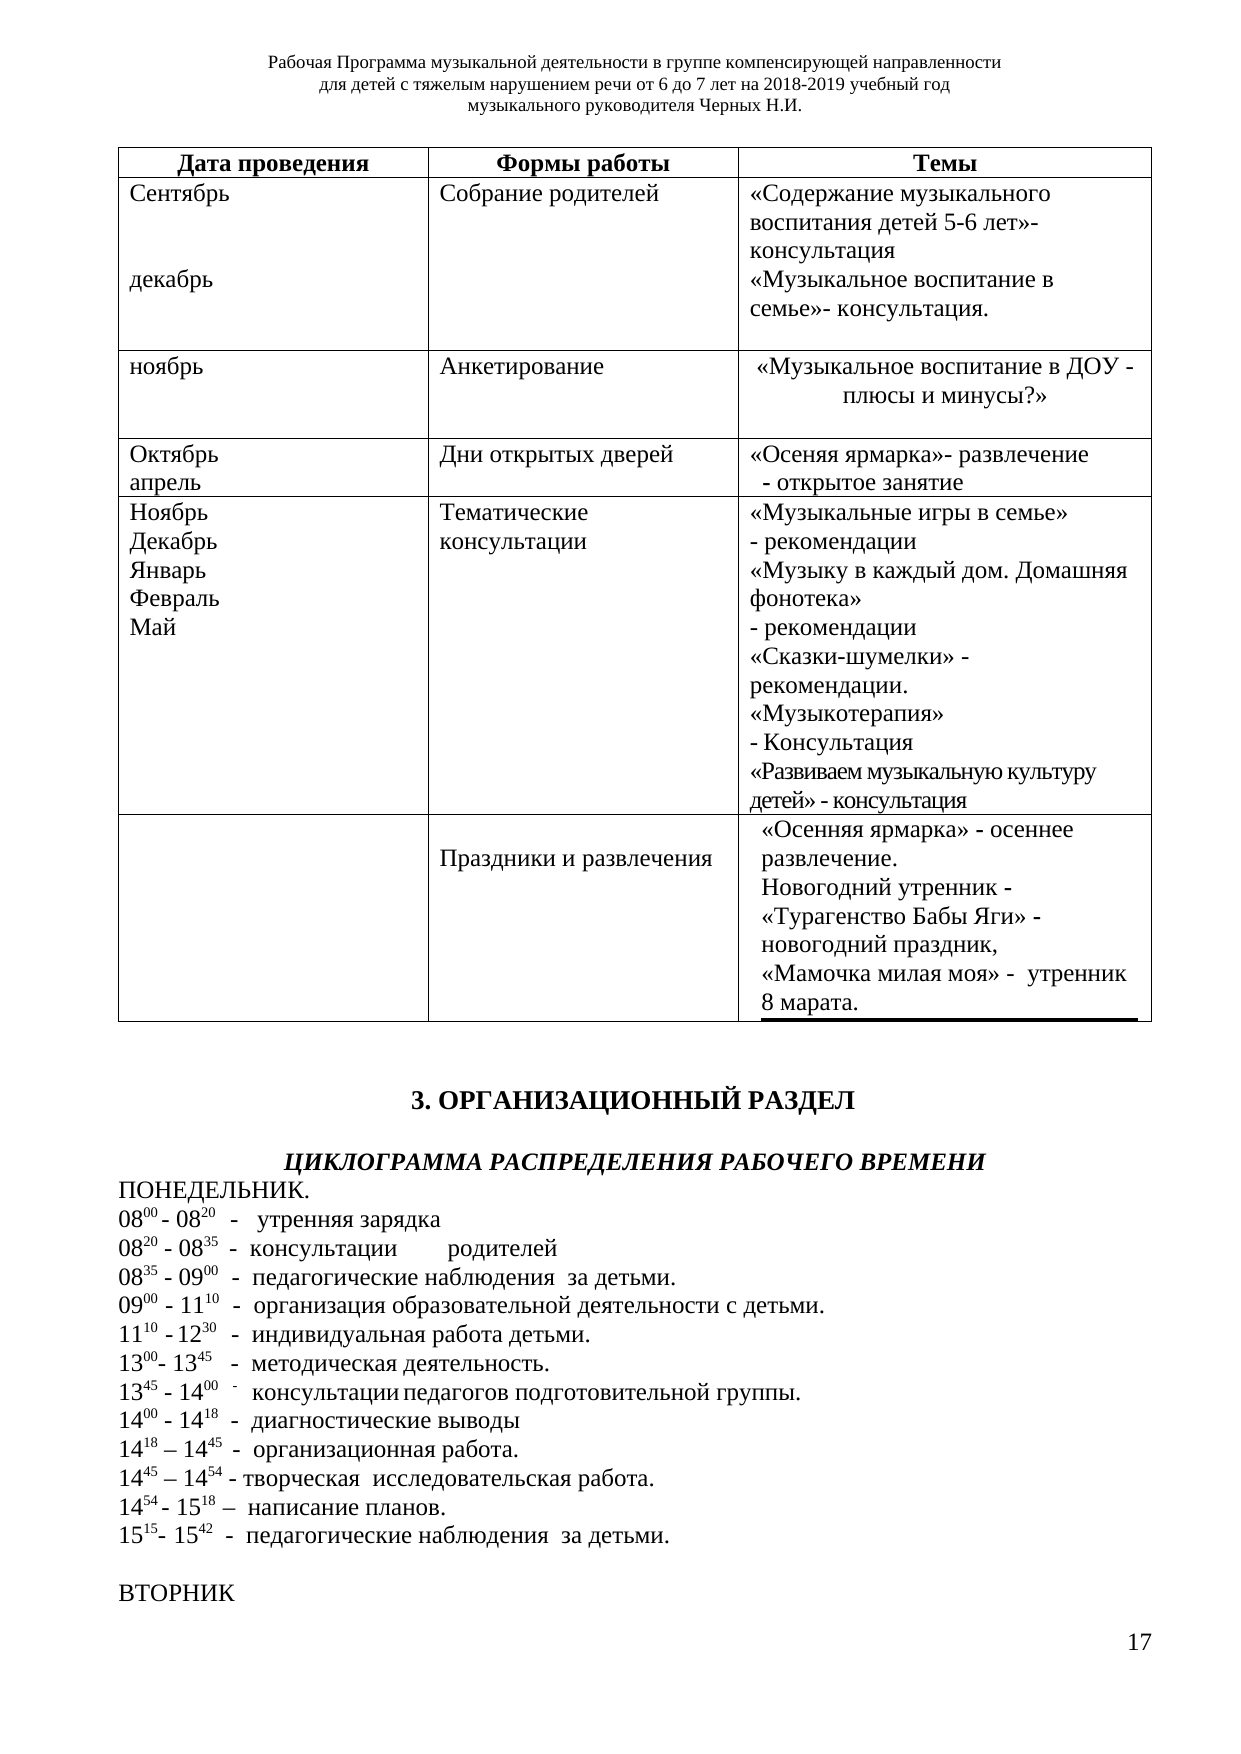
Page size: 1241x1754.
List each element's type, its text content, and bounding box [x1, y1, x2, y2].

table_cell ноябрь [119, 351, 428, 438]
table_cell Тематические консультации [429, 497, 738, 813]
text ВТОРНИК [118, 1578, 1152, 1607]
text 0900 - 1110 - организация образовательной деятельности с детьми. [118, 1290, 1152, 1319]
text 0800 - 0820 - утренняя зарядка [118, 1204, 1152, 1233]
text 1418 – 1445 - организационная работа. [118, 1434, 1152, 1463]
text 1445 – 1454 - творческая исследовательская работа. [118, 1463, 1152, 1492]
table_header Формы работы [429, 148, 738, 177]
table_cell Анкетирование [429, 351, 738, 438]
table_cell Праздники и развлечения [429, 815, 738, 1021]
table_cell «Музыкальное воспитание в ДОУ - плюсы и минусы?» [739, 351, 1151, 438]
text 3. ОРГАНИЗАЦИОННЫЙ РАЗДЕЛ [118, 1084, 1148, 1115]
table_header Темы [739, 148, 1151, 177]
text ЦИКЛОГРАММА РАСПРЕДЕЛЕНИЯ РАБОЧЕГО ВРЕМЕНИ [118, 1147, 1152, 1175]
text 1400 - 1418 - диагностические выводы [118, 1405, 1152, 1434]
table_cell Собрание родителей [429, 178, 738, 350]
table_cell Дни открытых дверей [429, 439, 738, 496]
text ПОНЕДЕЛЬНИК. [118, 1175, 1152, 1204]
text 1345 - 1400 - консультации педагогов подготовительной группы. [118, 1377, 1152, 1405]
table_cell Ноябрь Декабрь Январь Февраль Май [119, 497, 428, 813]
table_cell «Содержание музыкального воспитания детей 5-6 лет»- консультация «Музыкальное воспитание в семье»- консультация. [739, 178, 1151, 350]
text 1454 - 1518 – написание планов. [118, 1492, 1152, 1520]
table_cell «Осеняя ярмарка»- развлечение - открытое занятие [739, 439, 1151, 496]
text 1515- 1542 - педагогические наблюдения за детьми. [118, 1520, 1152, 1549]
text 1300- 1345 - методическая деятельность. [118, 1348, 1152, 1377]
text 0820 - 0835 - консультации родителей [118, 1233, 1152, 1262]
table_header Дата проведения [119, 148, 428, 177]
table_cell «Музыкальные игры в семье» - рекомендации «Музыку в каждый дом. Домашняя фонотека» - рекомендации «Сказки-шумелки» - рекомендации. «Музыкотерапия» - Консультация «Развиваем музыкальную культуру детей» - консультация [739, 497, 1151, 813]
table_cell Октябрь апрель [119, 439, 428, 496]
table_cell Сентябрь декабрь [119, 178, 428, 350]
text 1110 - 1230 - индивидуальная работа детьми. [118, 1319, 1152, 1348]
text 0835 - 0900 - педагогические наблюдения за детьми. [118, 1262, 1152, 1290]
table_cell [119, 815, 428, 1021]
table_cell «Осенняя ярмарка» - осеннее развлечение. Новогодний утренник - «Турагенство Бабы Яги» - новогодний праздник, «Мамочка милая моя» - утренник 8 марата. [739, 815, 1151, 1021]
